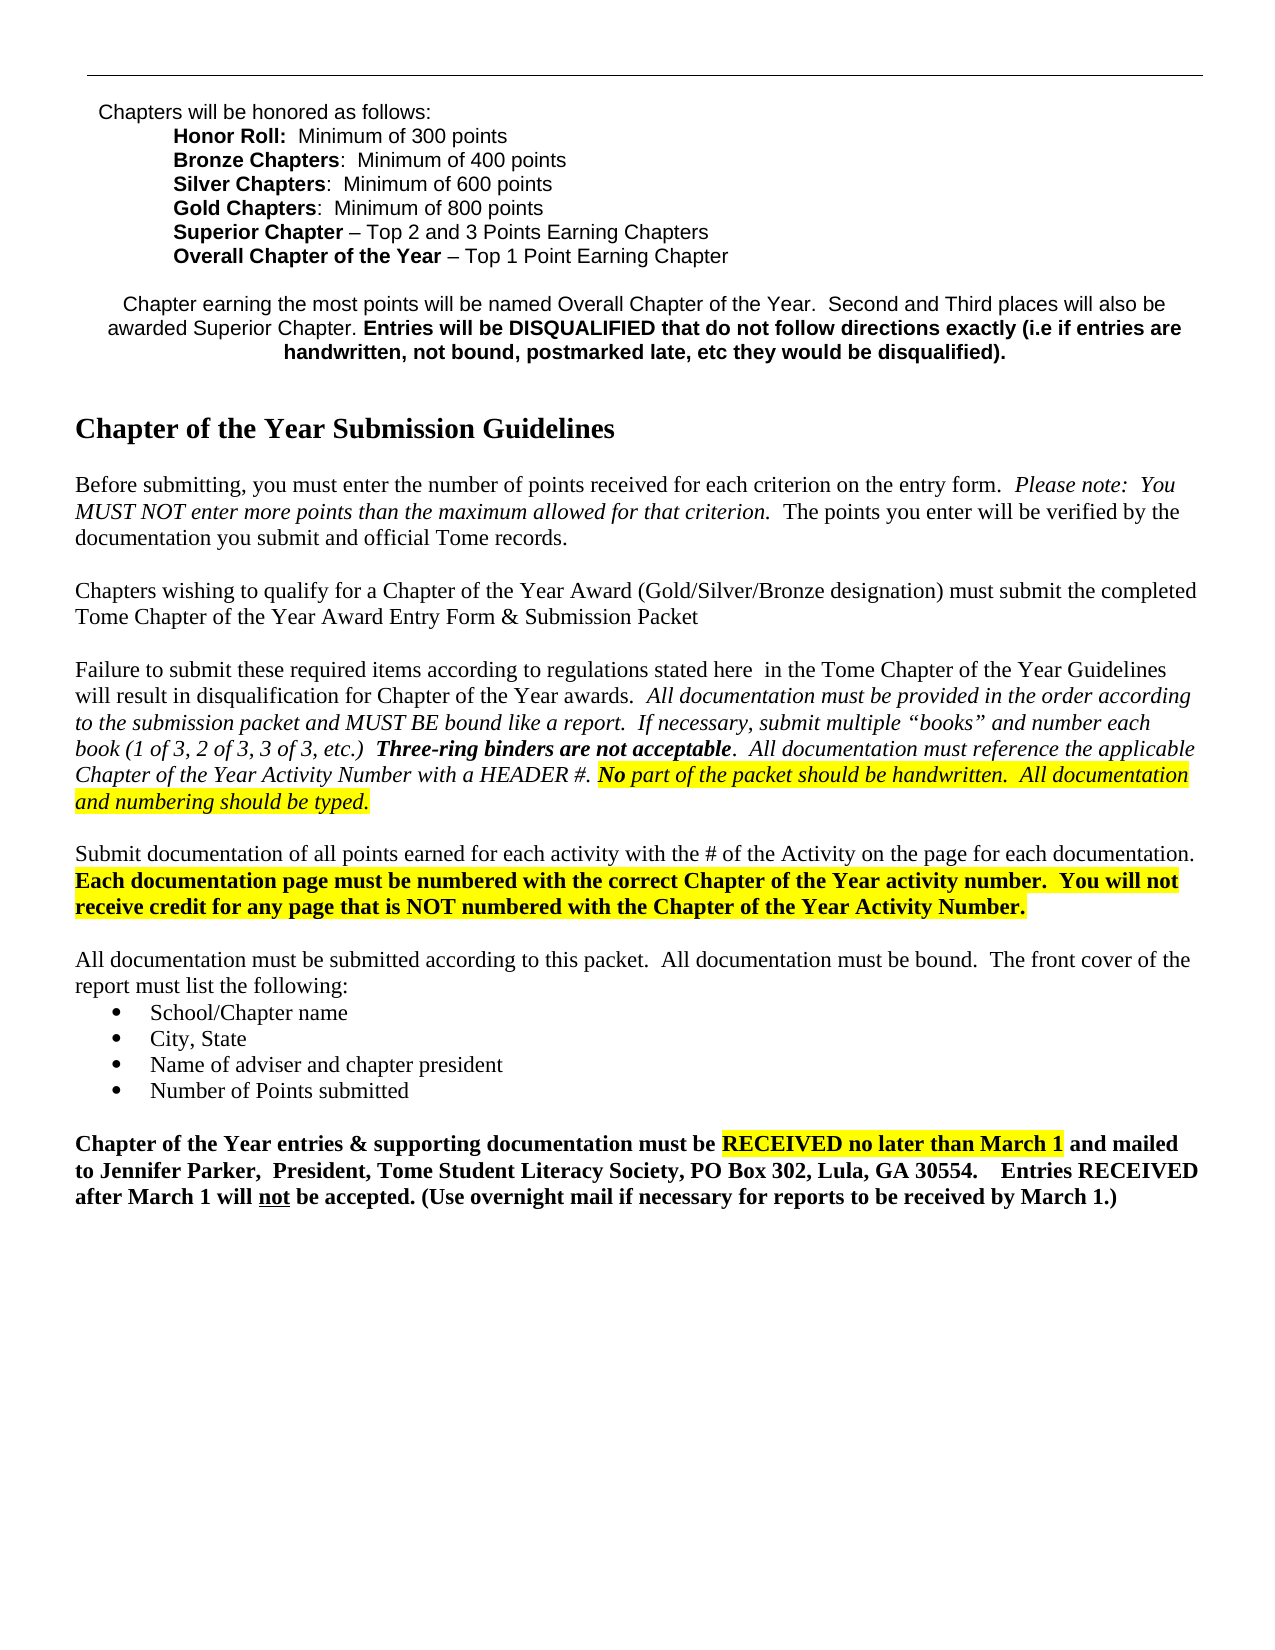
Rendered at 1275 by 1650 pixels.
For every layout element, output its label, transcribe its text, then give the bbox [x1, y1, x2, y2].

text Submit documentation of all points earned for each activity with the # of the Activity on the page for each documentation. [75, 840, 1200, 867]
text All documentation must be submitted according to this packet. All documentation must be bound. The front cover of the report must list the following: [75, 946, 1200, 998]
text Chapter of the Year Submission Guidelines [75, 412, 1200, 445]
text Failure to submit these required items according to regulations stated here in the Tome Chapter of the Year Guidelines will result in disqualification for Chapter of the Year awards. All documentation must be provided in the order according to the submission packet and MUST BE bound like a report. If necessary, submit multiple “books” and number each book (1 of 3, 2 of 3, 3 of 3, etc.) Three-ring binders are not acceptable. All documentation must reference the applicable Chapter of the Year Activity Number with a HEADER #. No part of the packet should be handwritten. All documentation and numbering should be typed. [75, 656, 1200, 814]
text Before submitting, you must enter the number of points received for each criterion on the entry form. Please note: You MUST NOT enter more points than the maximum allowed for that criterion. The points you enter will be verified by the documentation you submit and official Tome records. [75, 471, 1200, 551]
list Name of adviser and chapter president [112, 1051, 1200, 1078]
list Number of Points submitted [112, 1078, 1200, 1104]
text Chapter of the Year entries & supporting documentation must be RECEIVED no later than March 1 and mailed to Jennifer Parker, President, Tome Student Literacy Society, PO Box 302, Lula, GA 30554. Entries RECEIVED after March 1 will not be accepted. (Use overnight mail if necessary for reports to be received by March 1.) [75, 1130, 1200, 1209]
text Chapters wishing to qualify for a Chapter of the Year Award (Gold/Silver/Bronze designation) must submit the completed Tome Chapter of the Year Award Entry Form & Submission Packet [75, 577, 1200, 629]
list School/Chapter name [112, 998, 1200, 1025]
table_cell Chapters will be honored as follows: Honor Roll: Minimum of 300 points Bronze Chapters: Minimum of 400 points Silver Chapters: Minimum of 600 points Gold Chapters: Minimum of 800 points Superior Chapter – Top 2 and 3 Points Earning Chapters Overall Chapter of the Year – Top 1 Point Earning Chapter Chapter earning the most points will be named Overall Chapter of the Year. Second and Third places will also be awarded Superior Chapter. Entries will be DISQUALIFIED that do not follow directions exactly (i.e if entries are handwritten, not bound, postmarked late, etc they would be disqualified). [87, 76, 1203, 363]
list City, State [112, 1025, 1200, 1051]
